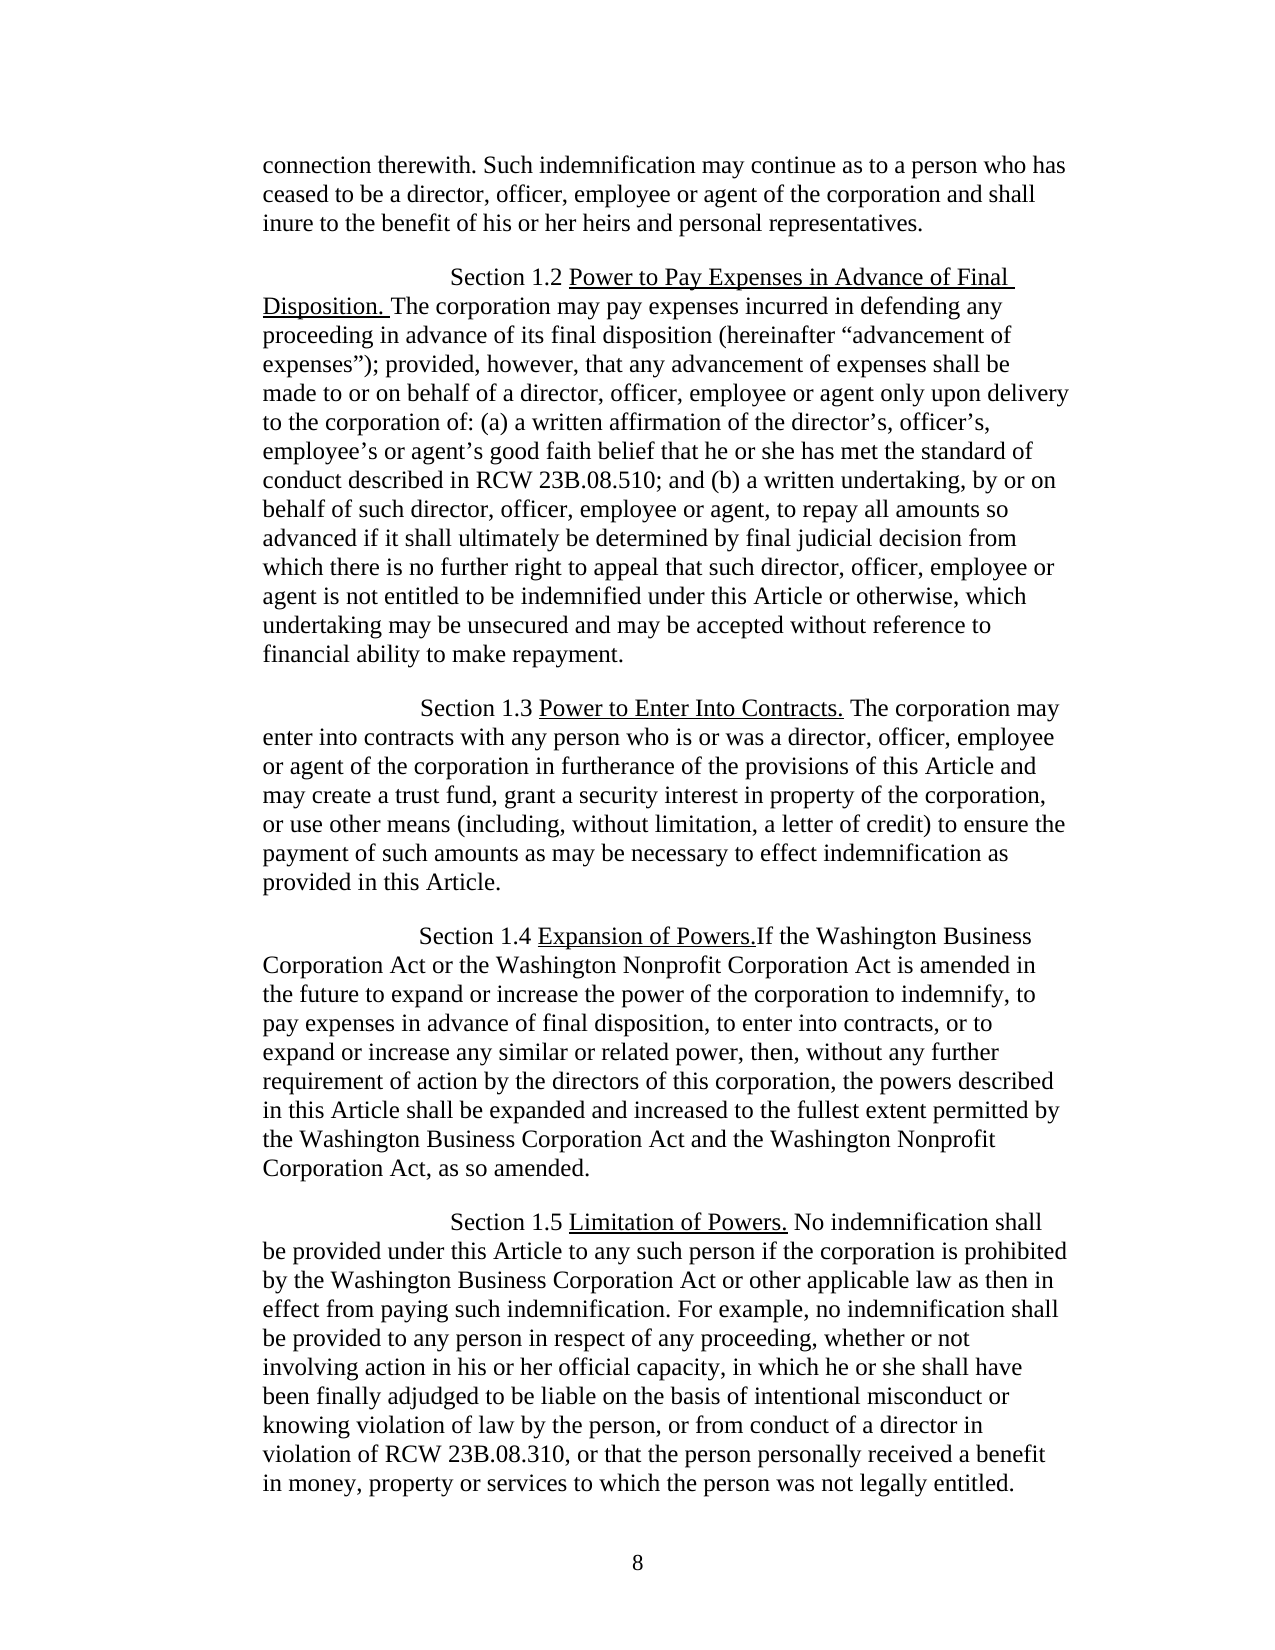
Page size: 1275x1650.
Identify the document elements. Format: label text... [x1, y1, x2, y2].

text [262, 150, 1069, 237]
text Section 1.3 Power to Enter Into Contracts. The corporation may enter into contracts with any person who is or was a director, officer, employee or agent of the corporation in furtherance of the provisions of this Article and may create a trust fund, grant a security interest in property of the corporation, or use other means (including, without limitation, a letter of credit) to ensure the payment of such amounts as may be necessary to effect indemnification as provided in this Article. [262, 693, 1069, 896]
text Section 1.5 Limitation of Powers. No indemnification shall be provided under this Article to any such person if the corporation is prohibited by the Washington Business Corporation Act or other applicable law as then in effect from paying such indemnification. For example, no indemnification shall be provided to any person in respect of any proceeding, whether or not involving action in his or her official capacity, in which he or she shall have been finally adjudged to be liable on the basis of intentional misconduct or knowing violation of law by the person, or from conduct of a director in violation of RCW 23B.08.310, or that the person personally received a benefit in money, property or services to which the person was not legally entitled. [262, 1207, 1069, 1497]
text Corporation Act or the Washington Nonprofit Corporation Act is amended in the future to expand or increase the power of the corporation to indemnify, to pay expenses in advance of final disposition, to enter into contracts, or to expand or increase any similar or related power, then, without any further requirement of action by the directors of this corporation, the powers described in this Article shall be expanded and increased to the fullest extent permitted by the Washington Business Corporation Act and the Washington Nonprofit Corporation Act, as so amended. [262, 950, 1069, 1182]
text Section 1.2 Power to Pay Expenses in Advance of Final Disposition. The corporation may pay expenses incurred in defending any proceeding in advance of its final disposition (hereinafter “advancement of expenses”); provided, however, that any advancement of expenses shall be made to or on behalf of a director, officer, employee or agent only upon delivery to the corporation of: (a) a written affirmation of the director’s, officer’s, employee’s or agent’s good faith belief that he or she has met the standard of conduct described in RCW 23B.08.510; and (b) a written undertaking, by or on behalf of such director, officer, employee or agent, to repay all amounts so advanced if it shall ultimately be determined by final judicial decision from which there is no further right to appeal that such director, officer, employee or agent is not entitled to be indemnified under this Article or otherwise, which undertaking may be unsecured and may be accepted without reference to financial ability to make repayment. [262, 262, 1069, 668]
text Section 1.4 Expansion of Powers.If the Washington Business [262, 921, 1069, 950]
